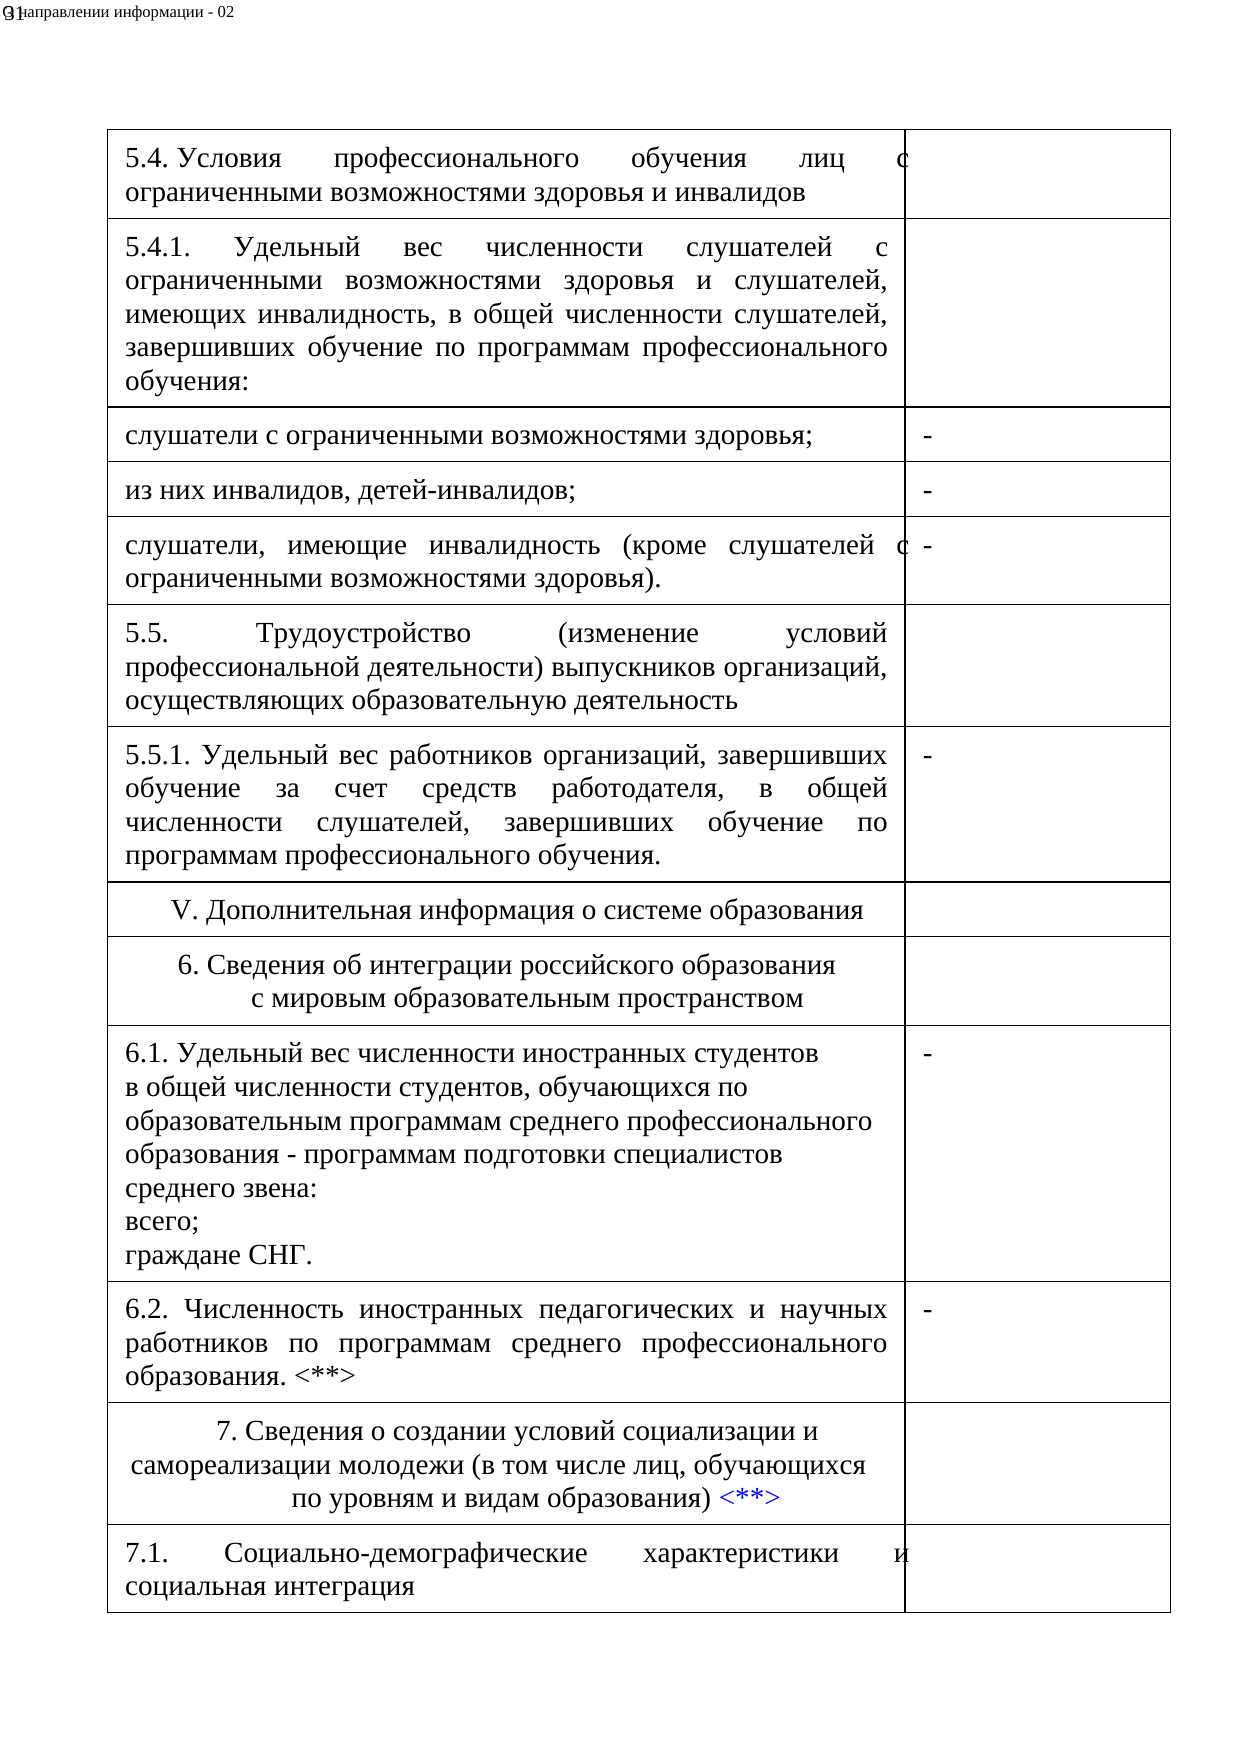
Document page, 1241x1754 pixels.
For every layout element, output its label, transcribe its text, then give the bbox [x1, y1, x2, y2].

table_cell [906, 1525, 1170, 1612]
table_cell 6.2. Численность иностранных педагогических и научных работников по программам среднего профессионального образования. <**> [108, 1282, 904, 1402]
table_cell 5.4.1. Удельный вес численности слушателей с ограниченными возможностями здоровья и слушателей, имеющих инвалидность, в общей численности слушателей, завершивших обучение по программам профессионального обучения: [108, 219, 904, 406]
table_cell слушатели, имеющие инвалидность (кроме слушателей с ограниченными возможностями здоровья). [108, 517, 904, 604]
table_cell - [906, 1026, 1170, 1281]
table_cell [906, 937, 1170, 1024]
table_cell слушатели с ограниченными возможностями здоровья; [108, 408, 904, 461]
table_cell V. Дополнительная информация о системе образования [108, 883, 904, 936]
table_header 5.4. Условия профессионального обучения лиц с ограниченными возможностями здоровья и инвалидов [108, 130, 904, 218]
table_cell [906, 1403, 1170, 1524]
table_cell из них инвалидов, детей-инвалидов; [108, 462, 904, 516]
table_cell 7.1. Социально-демографические характеристики и социальная интеграция [108, 1525, 904, 1612]
table_cell [906, 605, 1170, 726]
table_cell 5.5. Трудоустройство (изменение условий профессиональной деятельности) выпускников организаций, осуществляющих образовательную деятельность [108, 605, 904, 726]
table_cell 5.5.1. Удельный вес работников организаций, завершивших обучение за счет средств работодателя, в общей численности слушателей, завершивших обучение по программам профессионального обучения. [108, 727, 904, 881]
table_cell - [906, 408, 1170, 461]
table_cell [906, 883, 1170, 936]
table_cell - [906, 517, 1170, 604]
table_cell - [906, 727, 1170, 881]
table_cell 7. Сведения о создании условий социализации и самореализации молодежи (в том числе лиц, обучающихся по уровням и видам образования) <**> [108, 1403, 904, 1524]
table_header [906, 130, 1170, 218]
table_cell - [906, 462, 1170, 516]
table_cell 6. Сведения об интеграции российского образования с мировым образовательным пространством [108, 937, 904, 1024]
table_cell - [906, 1282, 1170, 1402]
table_cell 6.1. Удельный вес численности иностранных студентов в общей численности студентов, обучающихся по образовательным программам среднего профессионального образования - программам подготовки специалистов среднего звена: всего; граждане СНГ. [108, 1026, 904, 1281]
table_cell [906, 219, 1170, 406]
